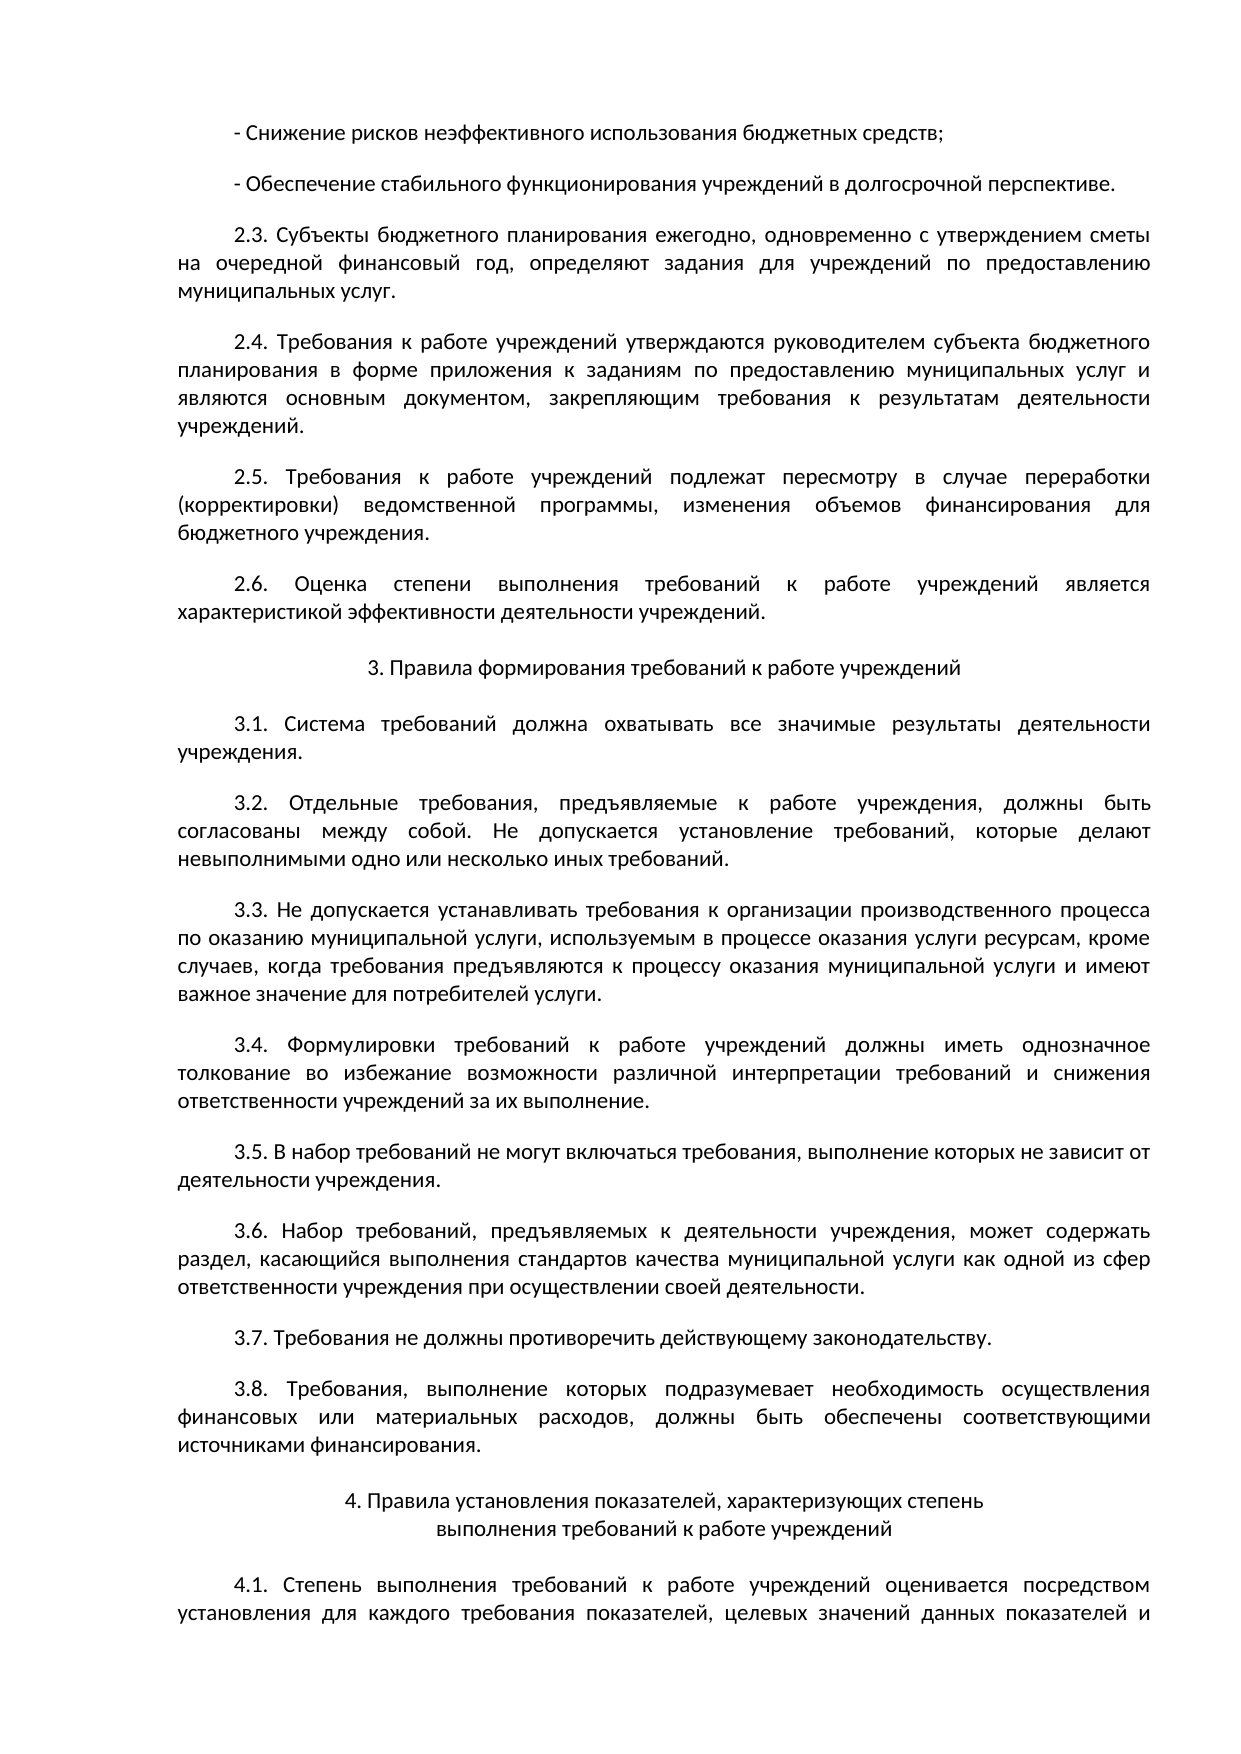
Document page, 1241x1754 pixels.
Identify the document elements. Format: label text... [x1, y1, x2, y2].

text - Снижение рисков неэффективного использования бюджетных средств; [177, 118, 1152, 146]
text 2.4. Требования к работе учреждений утверждаются руководителем субъекта бюджетного планирования в форме приложения к заданиям по предоставлению муниципальных услуг и являются основным документом, закрепляющим требования к результатам деятельности учреждений. [177, 327, 1152, 439]
text 2.3. Субъекты бюджетного планирования ежегодно, одновременно с утверждением сметы на очередной финансовый год, определяют задания для учреждений по предоставлению муниципальных услуг. [177, 220, 1152, 304]
text 3.5. В набор требований не могут включаться требования, выполнение которых не зависит от деятельности учреждения. [177, 1137, 1152, 1193]
text - Обеспечение стабильного функционирования учреждений в долгосрочной перспективе. [177, 169, 1152, 197]
text 2.6. Оценка степени выполнения требований к работе учреждений является характеристикой эффективности деятельности учреждений. [177, 569, 1152, 625]
text выполнения требований к работе учреждений [177, 1514, 1152, 1542]
text 2.5. Требования к работе учреждений подлежат пересмотру в случае переработки (корректировки) ведомственной программы, изменения объемов финансирования для бюджетного учреждения. [177, 462, 1152, 546]
text 3. Правила формирования требований к работе учреждений [177, 653, 1152, 681]
text 4. Правила установления показателей, характеризующих степень [177, 1486, 1152, 1514]
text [177, 1570, 1152, 1626]
text 3.4. Формулировки требований к работе учреждений должны иметь однозначное толкование во избежание возможности различной интерпретации требований и снижения ответственности учреждений за их выполнение. [177, 1030, 1152, 1114]
text 3.7. Требования не должны противоречить действующему законодательству. [177, 1323, 1152, 1351]
text 3.3. Не допускается устанавливать требования к организации производственного процесса по оказанию муниципальной услуги, используемым в процессе оказания услуги ресурсам, кроме случаев, когда требования предъявляются к процессу оказания муниципальной услуги и имеют важное значение для потребителей услуги. [177, 895, 1152, 1007]
text 3.6. Набор требований, предъявляемых к деятельности учреждения, может содержать раздел, касающийся выполнения стандартов качества муниципальной услуги как одной из сфер ответственности учреждения при осуществлении своей деятельности. [177, 1216, 1152, 1300]
text 3.8. Требования, выполнение которых подразумевает необходимость осуществления финансовых или материальных расходов, должны быть обеспечены соответствующими источниками финансирования. [177, 1374, 1152, 1458]
text 3.2. Отдельные требования, предъявляемые к работе учреждения, должны быть согласованы между собой. Не допускается установление требований, которые делают невыполнимыми одно или несколько иных требований. [177, 788, 1152, 872]
text 3.1. Система требований должна охватывать все значимые результаты деятельности учреждения. [177, 709, 1152, 765]
